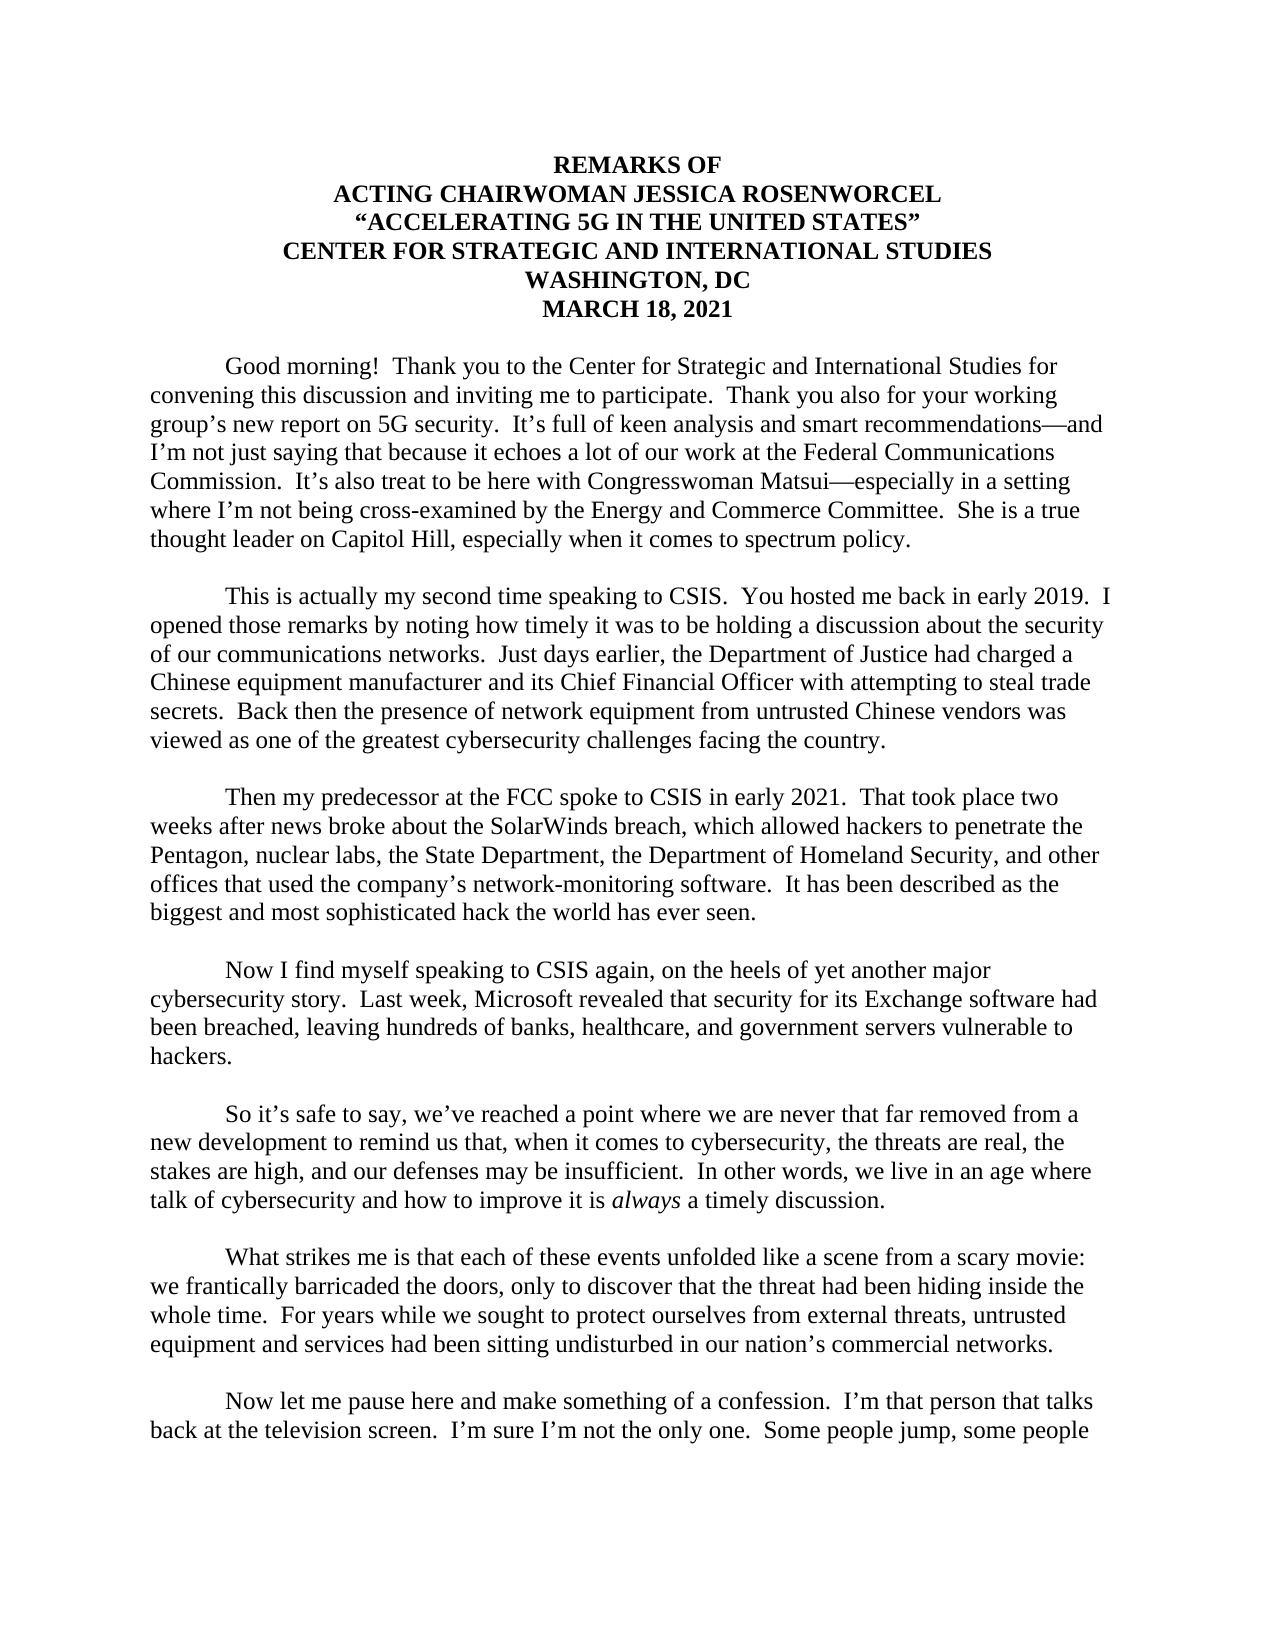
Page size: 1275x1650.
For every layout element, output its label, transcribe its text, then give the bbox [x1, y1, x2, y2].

text WASHINGTON, DC [150, 265, 1125, 294]
text CENTER FOR STRATEGIC AND INTERNATIONAL STUDIES [150, 236, 1125, 265]
text MARCH 18, 2021 [150, 294, 1125, 322]
text REMARKS OF ACTING CHAIRWOMAN JESSICA ROSENWORCEL [150, 150, 1125, 207]
text Now I find myself speaking to CSIS again, on the heels of yet another major cybersecurity story. Last week, Microsoft revealed that security for its Exchange software had been breached, leaving hundreds of banks, healthcare, and government servers vulnerable to hackers. [150, 955, 1125, 1070]
text Then my predecessor at the FCC spoke to CSIS in early 2021. That took place two weeks after news broke about the SolarWinds breach, which allowed hackers to penetrate the Pentagon, nuclear labs, the State Department, the Department of Homeland Security, and other offices that used the company’s network-monitoring software. It has been described as the biggest and most sophisticated hack the world has ever seen. [150, 782, 1125, 926]
text So it’s safe to say, we’ve reached a point where we are never that far removed from a new development to remind us that, when it comes to cybersecurity, the threats are real, the stakes are high, and our defenses may be insufficient. In other words, we live in an age where talk of cybersecurity and how to improve it is always a timely discussion. [150, 1099, 1125, 1214]
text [150, 1386, 1125, 1444]
text “ACCELERATING 5G IN THE UNITED STATES” [150, 207, 1125, 236]
text What strikes me is that each of these events unfolded like a scene from a scary movie: we frantically barricaded the doors, only to discover that the threat had been hiding inside the whole time. For years while we sought to protect ourselves from external threats, untrusted equipment and services had been sitting undisturbed in our nation’s commercial networks. [150, 1242, 1125, 1357]
text Good morning! Thank you to the Center for Strategic and International Studies for convening this discussion and inviting me to participate. Thank you also for your working group’s new report on 5G security. It’s full of keen analysis and smart recommendations—and I’m not just saying that because it echoes a lot of our work at the Federal Communications Commission. It’s also treat to be here with Congresswoman Matsui—especially in a setting where I’m not being cross-examined by the Energy and Commerce Committee. She is a true thought leader on Capitol Hill, especially when it comes to spectrum policy. [150, 351, 1125, 552]
text This is actually my second time speaking to CSIS. You hosted me back in early 2019. I opened those remarks by noting how timely it was to be holding a discussion about the security of our communications networks. Just days earlier, the Department of Justice had charged a Chinese equipment manufacturer and its Chief Financial Officer with attempting to steal trade secrets. Back then the presence of network equipment from untrusted Chinese vendors was viewed as one of the greatest cybersecurity challenges facing the country. [150, 581, 1125, 754]
